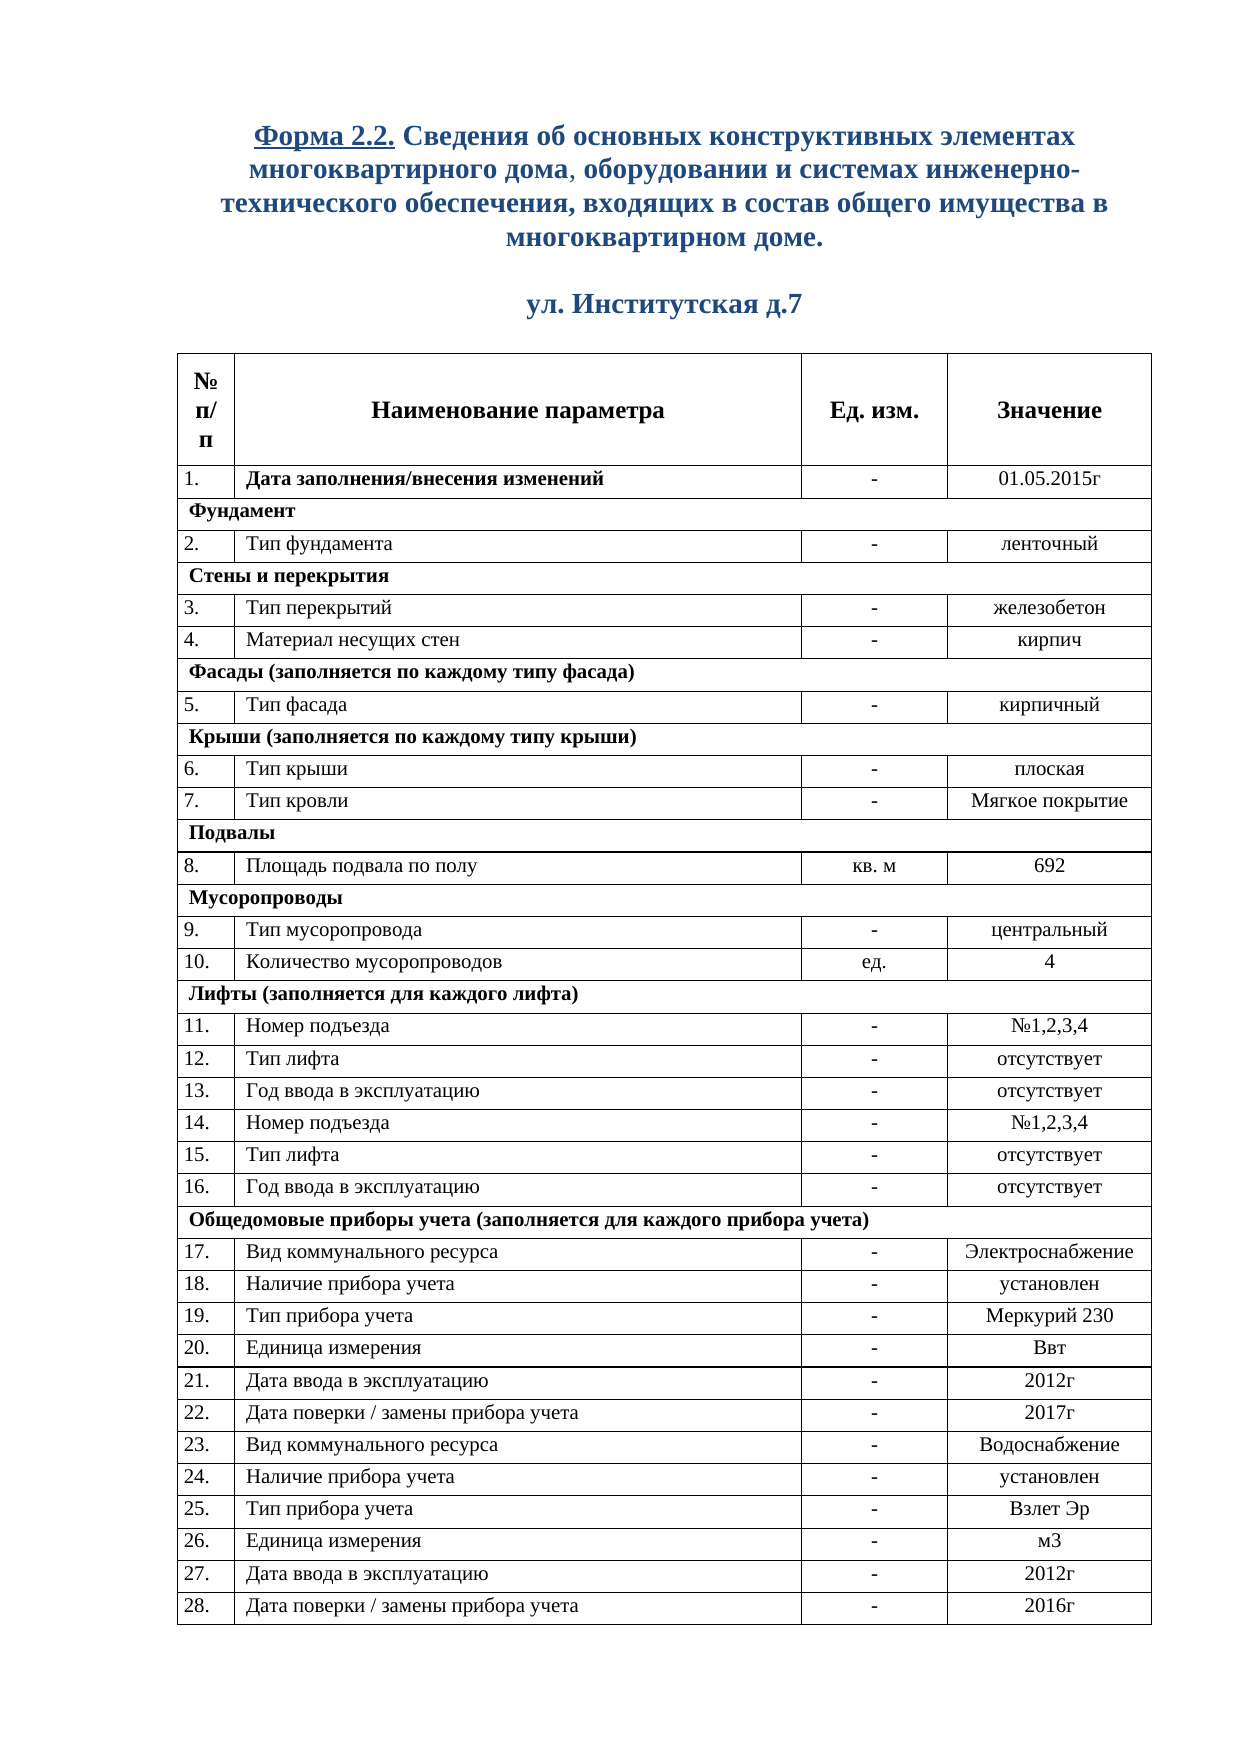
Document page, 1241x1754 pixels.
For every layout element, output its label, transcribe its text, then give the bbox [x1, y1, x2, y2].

table_cell [178, 949, 234, 980]
table_header Ед. изм. [802, 354, 947, 465]
table_header Значение [948, 354, 1151, 465]
table_cell - [802, 1561, 947, 1592]
table_cell [178, 853, 234, 884]
table_cell 4 [948, 949, 1151, 980]
table_cell №1,2,3,4 [948, 1110, 1151, 1141]
table_cell плоская [948, 756, 1151, 787]
table_cell установлен [948, 1271, 1151, 1302]
table_cell Дата ввода в эксплуатацию [235, 1368, 801, 1399]
table_cell Дата ввода в эксплуатацию [235, 1561, 801, 1592]
table_cell [178, 1110, 234, 1141]
table_cell [178, 1046, 234, 1077]
table_cell 2016г [948, 1593, 1151, 1624]
table_cell [178, 1561, 234, 1592]
table_cell - [802, 466, 947, 497]
table_cell кирпич [948, 627, 1151, 658]
table_cell установлен [948, 1464, 1151, 1495]
table_cell Фундамент [178, 499, 1151, 529]
table_cell Материал несущих стен [235, 627, 801, 658]
table_cell ед. [802, 949, 947, 980]
table_cell [178, 1303, 234, 1334]
table_cell - [802, 1432, 947, 1463]
table_cell Тип мусоропровода [235, 917, 801, 948]
table_cell - [802, 531, 947, 562]
table_cell [178, 1142, 234, 1173]
table_cell Тип прибора учета [235, 1496, 801, 1527]
table_cell Год ввода в эксплуатацию [235, 1078, 801, 1109]
table_cell Водоснабжение [948, 1432, 1151, 1463]
table_cell Тип перекрытий [235, 595, 801, 626]
table_cell Общедомовые приборы учета (заполняется для каждого прибора учета) [178, 1207, 1151, 1238]
table_cell - [802, 788, 947, 819]
table_cell отсутствует [948, 1142, 1151, 1173]
table_header № п/п [178, 354, 234, 465]
table_cell Наличие прибора учета [235, 1464, 801, 1495]
table_cell - [802, 1239, 947, 1270]
table_cell Дата поверки / замены прибора учета [235, 1593, 801, 1624]
table_cell Крыши (заполняется по каждому типу крыши) [178, 724, 1151, 755]
table_cell [178, 1271, 234, 1302]
table_cell [178, 1400, 234, 1431]
table_cell [178, 1368, 234, 1399]
table_cell - [802, 595, 947, 626]
table_cell Мягкое покрытие [948, 788, 1151, 819]
table_cell 2012г [948, 1368, 1151, 1399]
table_cell [178, 1593, 234, 1624]
table_cell - [802, 1529, 947, 1559]
table_cell [178, 1174, 234, 1206]
table_cell Номер подъезда [235, 1014, 801, 1044]
table_cell [178, 1432, 234, 1463]
table_cell Мусоропроводы [178, 885, 1151, 916]
table_cell Дата поверки / замены прибора учета [235, 1400, 801, 1431]
table_cell [178, 531, 234, 562]
table_cell - [802, 1496, 947, 1527]
table_cell Меркурий 230 [948, 1303, 1151, 1334]
table_cell №1,2,3,4 [948, 1014, 1151, 1044]
table_cell - [802, 1271, 947, 1302]
table_cell Стены и перекрытия [178, 563, 1151, 594]
table_cell железобетон [948, 595, 1151, 626]
table_cell Ввт [948, 1335, 1151, 1366]
table_cell [178, 1464, 234, 1495]
table_cell 692 [948, 853, 1151, 884]
table_cell Тип крыши [235, 756, 801, 787]
table_cell Количество мусоропроводов [235, 949, 801, 980]
table_cell Наличие прибора учета [235, 1271, 801, 1302]
table_cell кв. м [802, 853, 947, 884]
table_cell - [802, 1142, 947, 1173]
table_cell кирпичный [948, 692, 1151, 723]
table_cell Тип фундамента [235, 531, 801, 562]
table_cell [178, 595, 234, 626]
table_cell - [802, 1303, 947, 1334]
table_cell Дата заполнения/внесения изменений [235, 466, 801, 497]
table_cell [178, 1529, 234, 1559]
table_cell Фасады (заполняется по каждому типу фасада) [178, 659, 1151, 691]
table_header Наименование параметра [235, 354, 801, 465]
table_cell - [802, 692, 947, 723]
table_cell центральный [948, 917, 1151, 948]
table_cell - [802, 1368, 947, 1399]
table_cell Единица измерения [235, 1335, 801, 1366]
table_cell м3 [948, 1529, 1151, 1559]
table_cell [178, 788, 234, 819]
table_cell Вид коммунального ресурса [235, 1239, 801, 1270]
table_cell - [802, 1110, 947, 1141]
table_cell Электроснабжение [948, 1239, 1151, 1270]
table_cell Подвалы [178, 820, 1151, 851]
table_cell Тип кровли [235, 788, 801, 819]
table_cell - [802, 1078, 947, 1109]
table_cell Тип прибора учета [235, 1303, 801, 1334]
table_cell - [802, 1174, 947, 1206]
table_cell - [802, 1464, 947, 1495]
table_cell Тип лифта [235, 1142, 801, 1173]
table_cell - [802, 917, 947, 948]
table_cell - [802, 1400, 947, 1431]
table_cell - [802, 1593, 947, 1624]
table_cell Лифты (заполняется для каждого лифта) [178, 981, 1151, 1012]
table_cell ленточный [948, 531, 1151, 562]
table_cell - [802, 756, 947, 787]
table_cell отсутствует [948, 1046, 1151, 1077]
text ул. Институтская д.7 [177, 286, 1152, 319]
table_cell Взлет Эр [948, 1496, 1151, 1527]
table_cell Единица измерения [235, 1529, 801, 1559]
table_cell отсутствует [948, 1078, 1151, 1109]
table_cell - [802, 627, 947, 658]
table_cell [178, 917, 234, 948]
table_cell отсутствует [948, 1174, 1151, 1206]
table_cell [178, 1239, 234, 1270]
table_cell Вид коммунального ресурса [235, 1432, 801, 1463]
table_cell 01.05.2015г [948, 466, 1151, 497]
table_cell Тип лифта [235, 1046, 801, 1077]
table_cell [178, 466, 234, 497]
table_cell 2017г [948, 1400, 1151, 1431]
table_cell [178, 692, 234, 723]
table_cell [178, 1335, 234, 1366]
text Форма 2.2. Сведения об основных конструктивных элементах многоквартирного дома, оборудовании и системах инженерно-технического обеспечения, входящих в состав общего имущества в многоквартирном доме. [177, 118, 1152, 252]
table_cell - [802, 1014, 947, 1044]
table_cell Тип фасада [235, 692, 801, 723]
table_cell [178, 1078, 234, 1109]
table_cell Номер подъезда [235, 1110, 801, 1141]
table_cell [178, 1496, 234, 1527]
table_cell - [802, 1335, 947, 1366]
table_cell [178, 756, 234, 787]
table_cell - [802, 1046, 947, 1077]
table_cell 2012г [948, 1561, 1151, 1592]
table_cell Площадь подвала по полу [235, 853, 801, 884]
table_cell Год ввода в эксплуатацию [235, 1174, 801, 1206]
table_cell [178, 1014, 234, 1044]
table_cell [178, 627, 234, 658]
